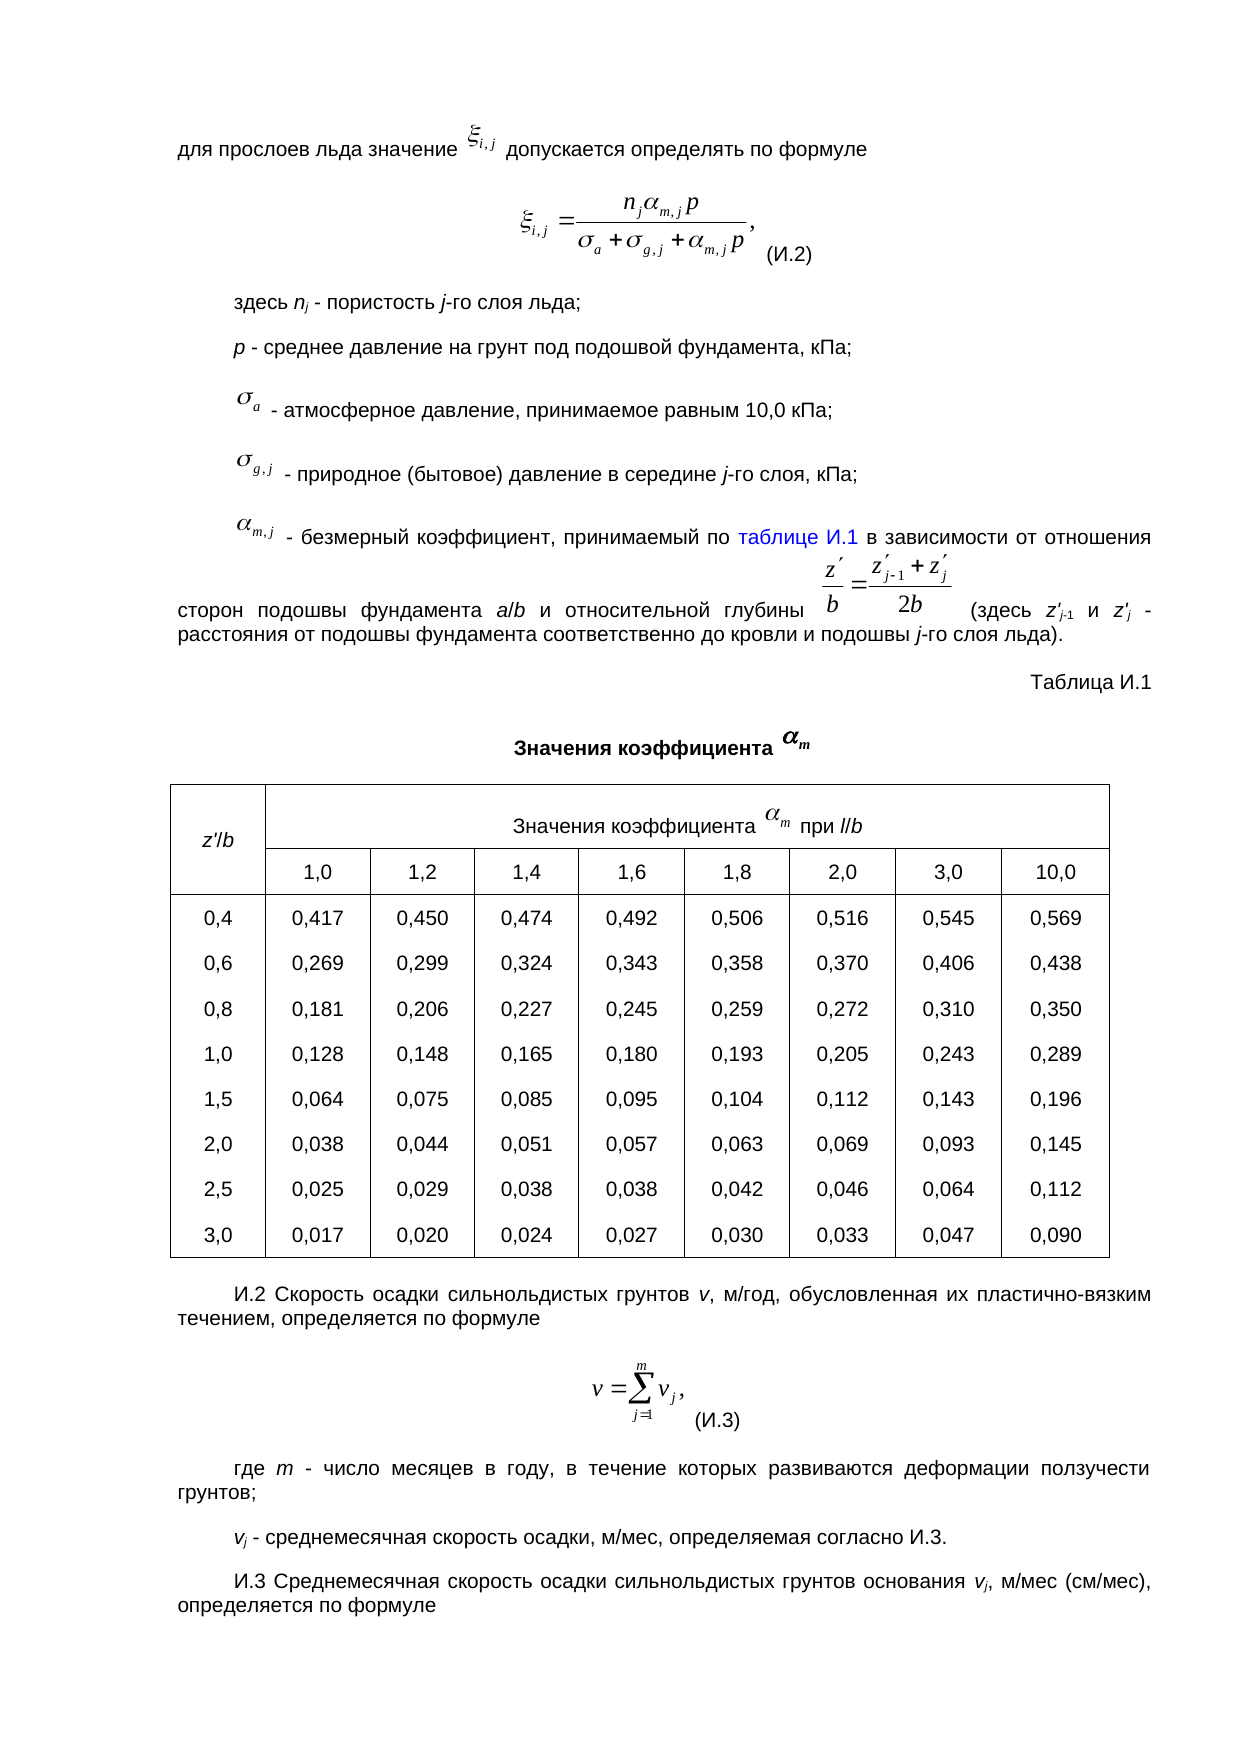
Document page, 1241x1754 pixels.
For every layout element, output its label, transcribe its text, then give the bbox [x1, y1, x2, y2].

text И.2 Скорость осадки сильнольдистых грунтов v, м/год, обусловленная их пластично-вязким течением, определяется по формуле [177, 1282, 1152, 1330]
text здесь nj - пористость j-го слоя льда; [177, 290, 1152, 314]
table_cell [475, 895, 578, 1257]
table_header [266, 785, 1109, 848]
text Таблица И.1 [177, 670, 1152, 694]
text Значения коэффициента [177, 718, 1152, 760]
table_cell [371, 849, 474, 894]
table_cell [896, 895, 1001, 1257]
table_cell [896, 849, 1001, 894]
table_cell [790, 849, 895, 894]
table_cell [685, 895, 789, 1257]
text vj - среднемесячная скорость осадки, м/мес, определяемая согласно И.3. [177, 1524, 1152, 1548]
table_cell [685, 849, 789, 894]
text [177, 118, 1152, 161]
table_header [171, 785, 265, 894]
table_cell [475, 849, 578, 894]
text - безмерный коэффициент, принимаемый по таблице И.1 в зависимости от отношения сторон подошвы фундамента a/b и относительной глубины (здесь z'j-1 и z'j - расстояния от подошвы фундамента соответственно до кровли и подошвы j-го слоя льда). [177, 506, 1152, 646]
text p - среднее давление на грунт под подошвой фундамента, кПа; [177, 335, 1152, 359]
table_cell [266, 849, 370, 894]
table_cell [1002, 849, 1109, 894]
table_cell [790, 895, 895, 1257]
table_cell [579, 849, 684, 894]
text - природное (бытовое) давление в середине j-го слоя, кПа; [177, 442, 1152, 485]
text где m - число месяцев в году, в течение которых развиваются деформации ползучести грунтов; [177, 1456, 1152, 1504]
text - атмосферное давление, принимаемое равным 10,0 кПа; [177, 379, 1152, 421]
text И.3 Среднемесячная скорость осадки сильнольдистых грунтов основания vj, м/мес (см/мес), определяется по формуле [177, 1569, 1152, 1617]
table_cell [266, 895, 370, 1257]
text (И.2) [177, 185, 1152, 266]
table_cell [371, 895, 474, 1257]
text (И.3) [177, 1354, 1152, 1432]
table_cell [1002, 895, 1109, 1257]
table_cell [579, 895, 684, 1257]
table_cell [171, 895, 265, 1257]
